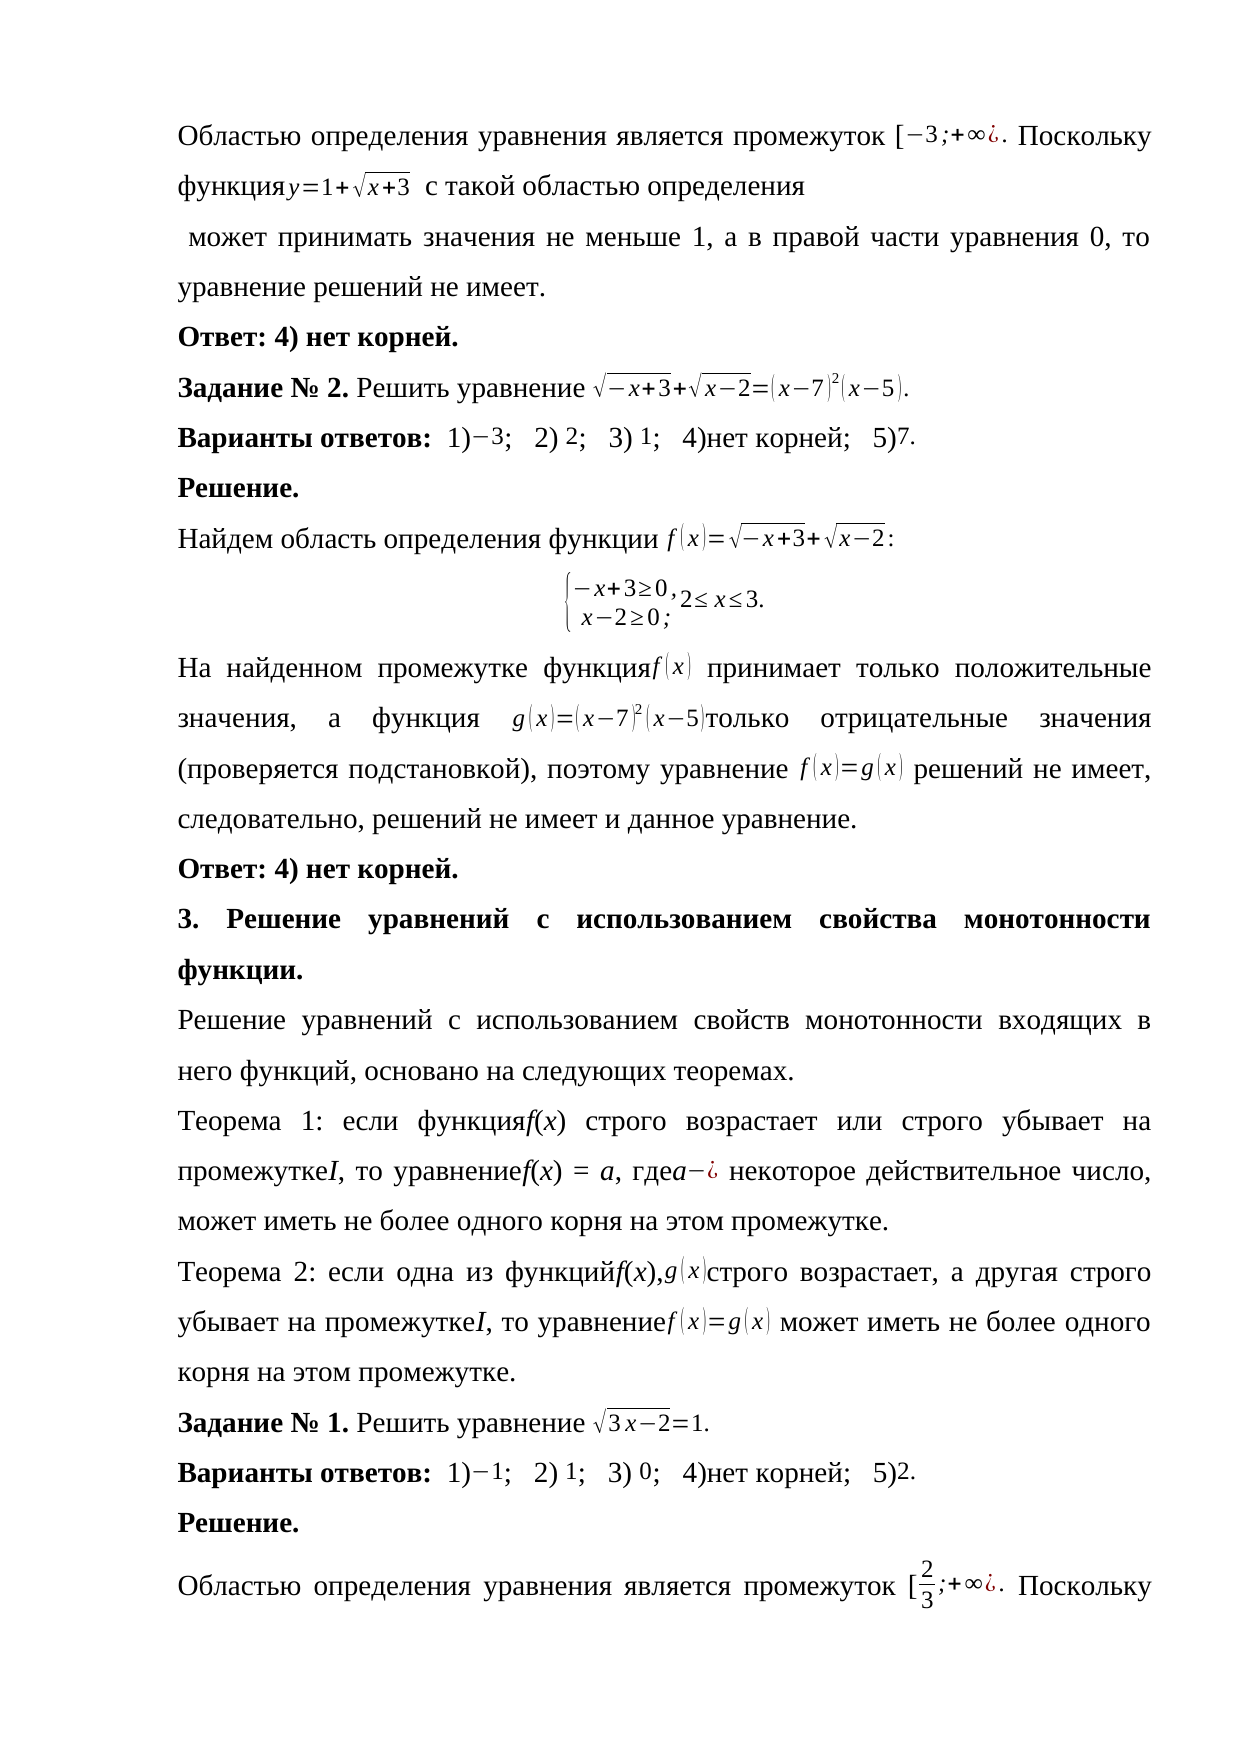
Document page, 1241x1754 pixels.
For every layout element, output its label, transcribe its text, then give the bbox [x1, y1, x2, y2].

text Ответ: 4) нет корней. [177, 319, 1152, 353]
text Решение уравнений с использованием свойств монотонности входящих в него функций, основано на следующих теоремах. [177, 1002, 1152, 1086]
text Варианты ответов: 1); 2) ; 3) ; 4)нет корней; 5) [177, 420, 1152, 454]
text Ответ: 4) нет корней. [177, 851, 1152, 885]
text может принимать значения не меньше 1, а в правой части уравнения 0, то уравнение решений не имеет. [177, 219, 1152, 303]
text Варианты ответов: 1); 2) ; 3) ; 4)нет корней; 5) [177, 1455, 1152, 1489]
text 3. Решение уравнений с использованием свойства монотонности функции. [177, 902, 1152, 986]
text Областью определения уравнения является промежуток [ Поскольку функция с такой областью определения [177, 118, 1152, 202]
text Найдем область определения функции [177, 521, 1152, 554]
text Теорема 2: если одна из функцийf(x),строго возрастает, а другая строго убывает на промежуткеI, то уравнение может иметь не более одного корня на этом промежутке. [177, 1254, 1152, 1388]
text Задание № 1. Решить уравнение [177, 1405, 1152, 1438]
text Задание № 2. Решить уравнение [177, 370, 1152, 403]
text Теорема 1: если функцияf(x) строго возрастает или строго убывает на промежуткеI, то уравнениеf(x) = a, гдеa некоторое действительное число, может иметь не более одного корня на этом промежутке. [177, 1103, 1152, 1237]
text Решение. [177, 1505, 1152, 1539]
text На найденном промежутке функция принимает только положительные значения, а функция только отрицательные значения (проверяется подстановкой), поэтому уравнение решений не имеет, следовательно, решений не имеет и данное уравнение. [177, 650, 1152, 834]
text Решение. [177, 470, 1152, 504]
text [177, 1556, 1152, 1615]
